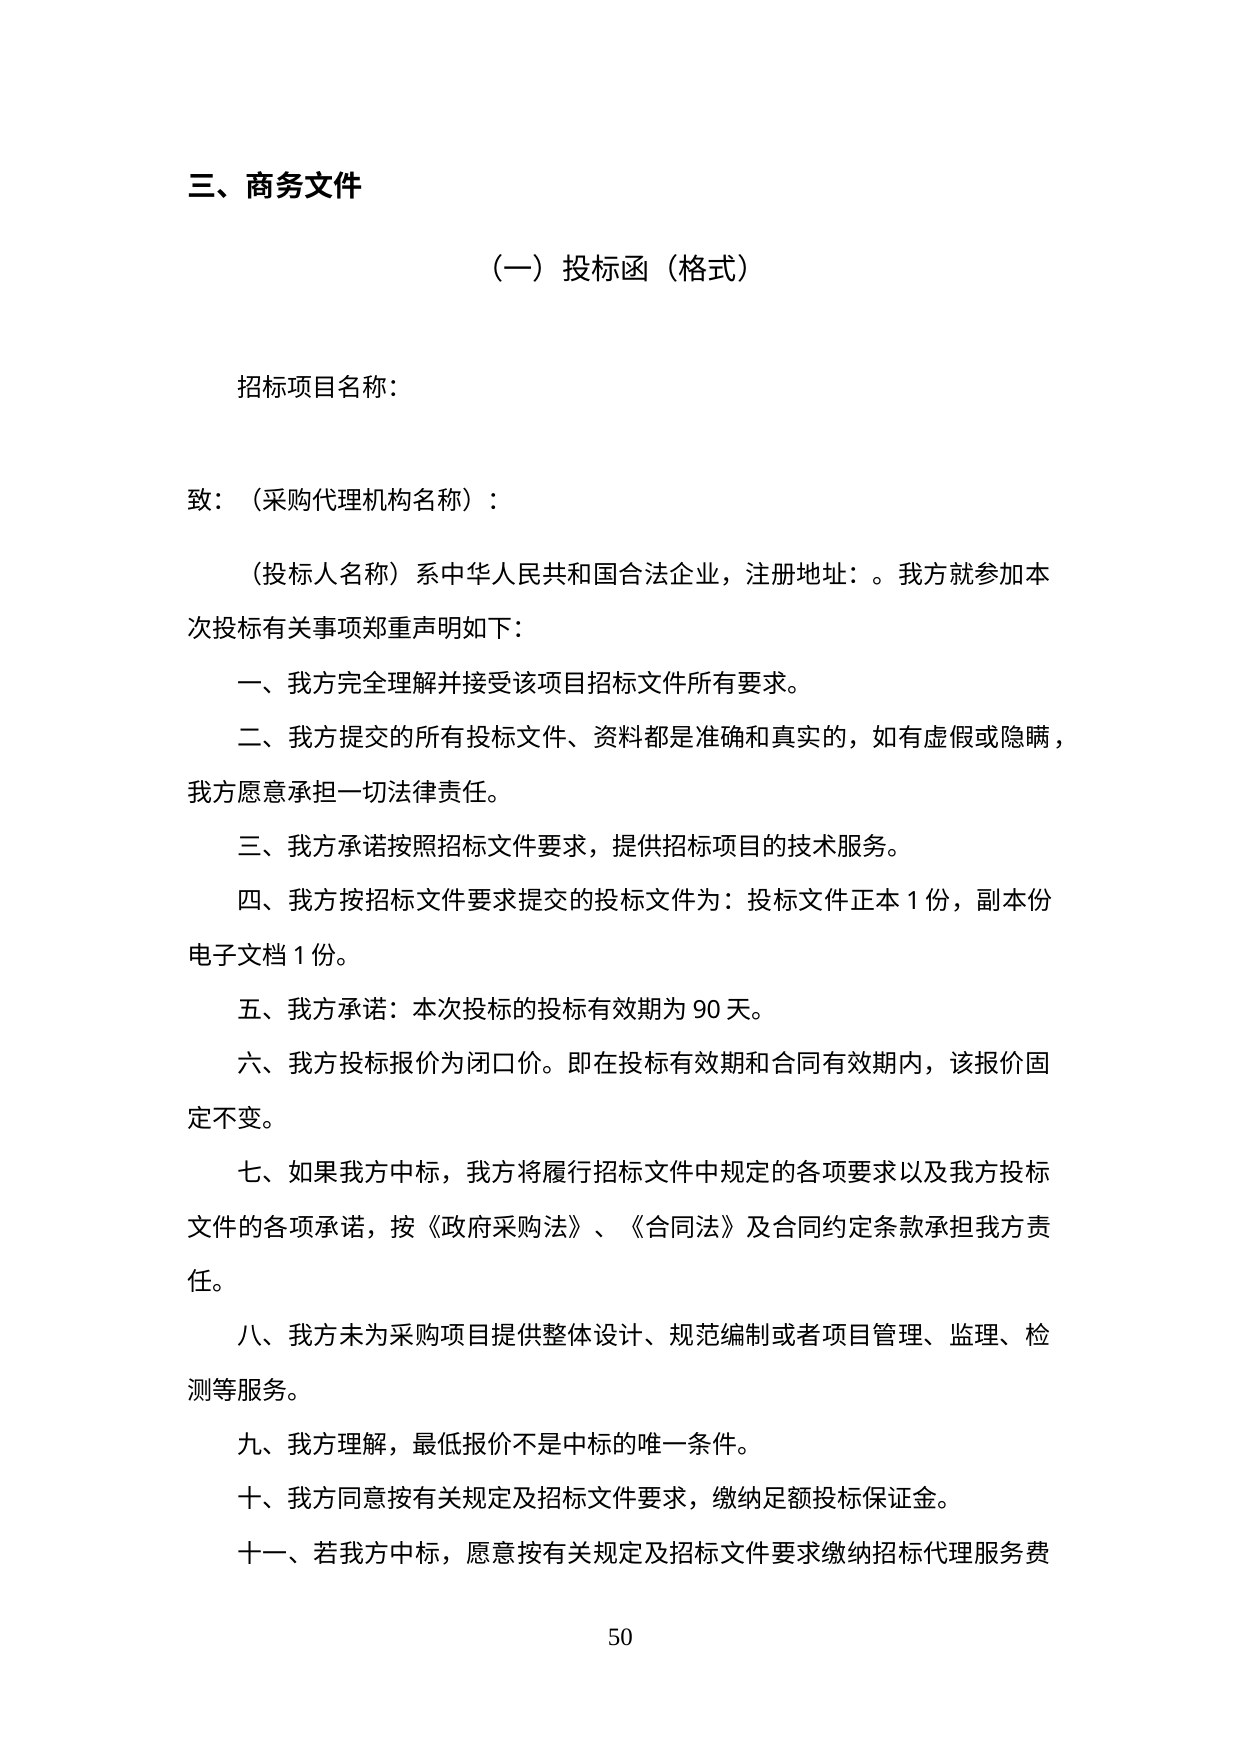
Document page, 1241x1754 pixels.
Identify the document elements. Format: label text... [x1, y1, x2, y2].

subtitle 三、商务文件 [187, 163, 1053, 205]
text （投标人名称）系中华人民共和国合法企业，注册地址：。我方就参加本次投标有关事项郑重声明如下： [187, 554, 1053, 645]
text 二、我方提交的所有投标文件、资料都是准确和真实的，如有虚假或隐瞒，我方愿意承担一切法律责任。 [187, 718, 1053, 808]
text 七、如果我方中标，我方将履行招标文件中规定的各项要求以及我方投标文件的各项承诺，按《政府采购法》、《合同法》及合同约定条款承担我方责任。 [187, 1153, 1053, 1298]
text 一、我方完全理解并接受该项目招标文件所有要求。 [187, 663, 1053, 699]
text 致：（采购代理机构名称）： [187, 480, 1053, 517]
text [187, 1533, 1053, 1569]
text 六、我方投标报价为闭口价。即在投标有效期和合同有效期内，该报价固定不变。 [187, 1044, 1053, 1134]
text 招标项目名称： [187, 366, 1053, 406]
text 三、我方承诺按照招标文件要求，提供招标项目的技术服务。 [187, 826, 1053, 863]
text 十、我方同意按有关规定及招标文件要求，缴纳足额投标保证金。 [187, 1479, 1053, 1515]
text （一）投标函（格式） [187, 246, 1053, 288]
text 五、我方承诺：本次投标的投标有效期为90天。 [187, 989, 1053, 1026]
text 四、我方按招标文件要求提交的投标文件为：投标文件正本1份，副本份，电子文档1份。 [187, 881, 1053, 971]
text 九、我方理解，最低报价不是中标的唯一条件。 [187, 1424, 1053, 1461]
text 八、我方未为采购项目提供整体设计、规范编制或者项目管理、监理、检测等服务。 [187, 1316, 1053, 1406]
